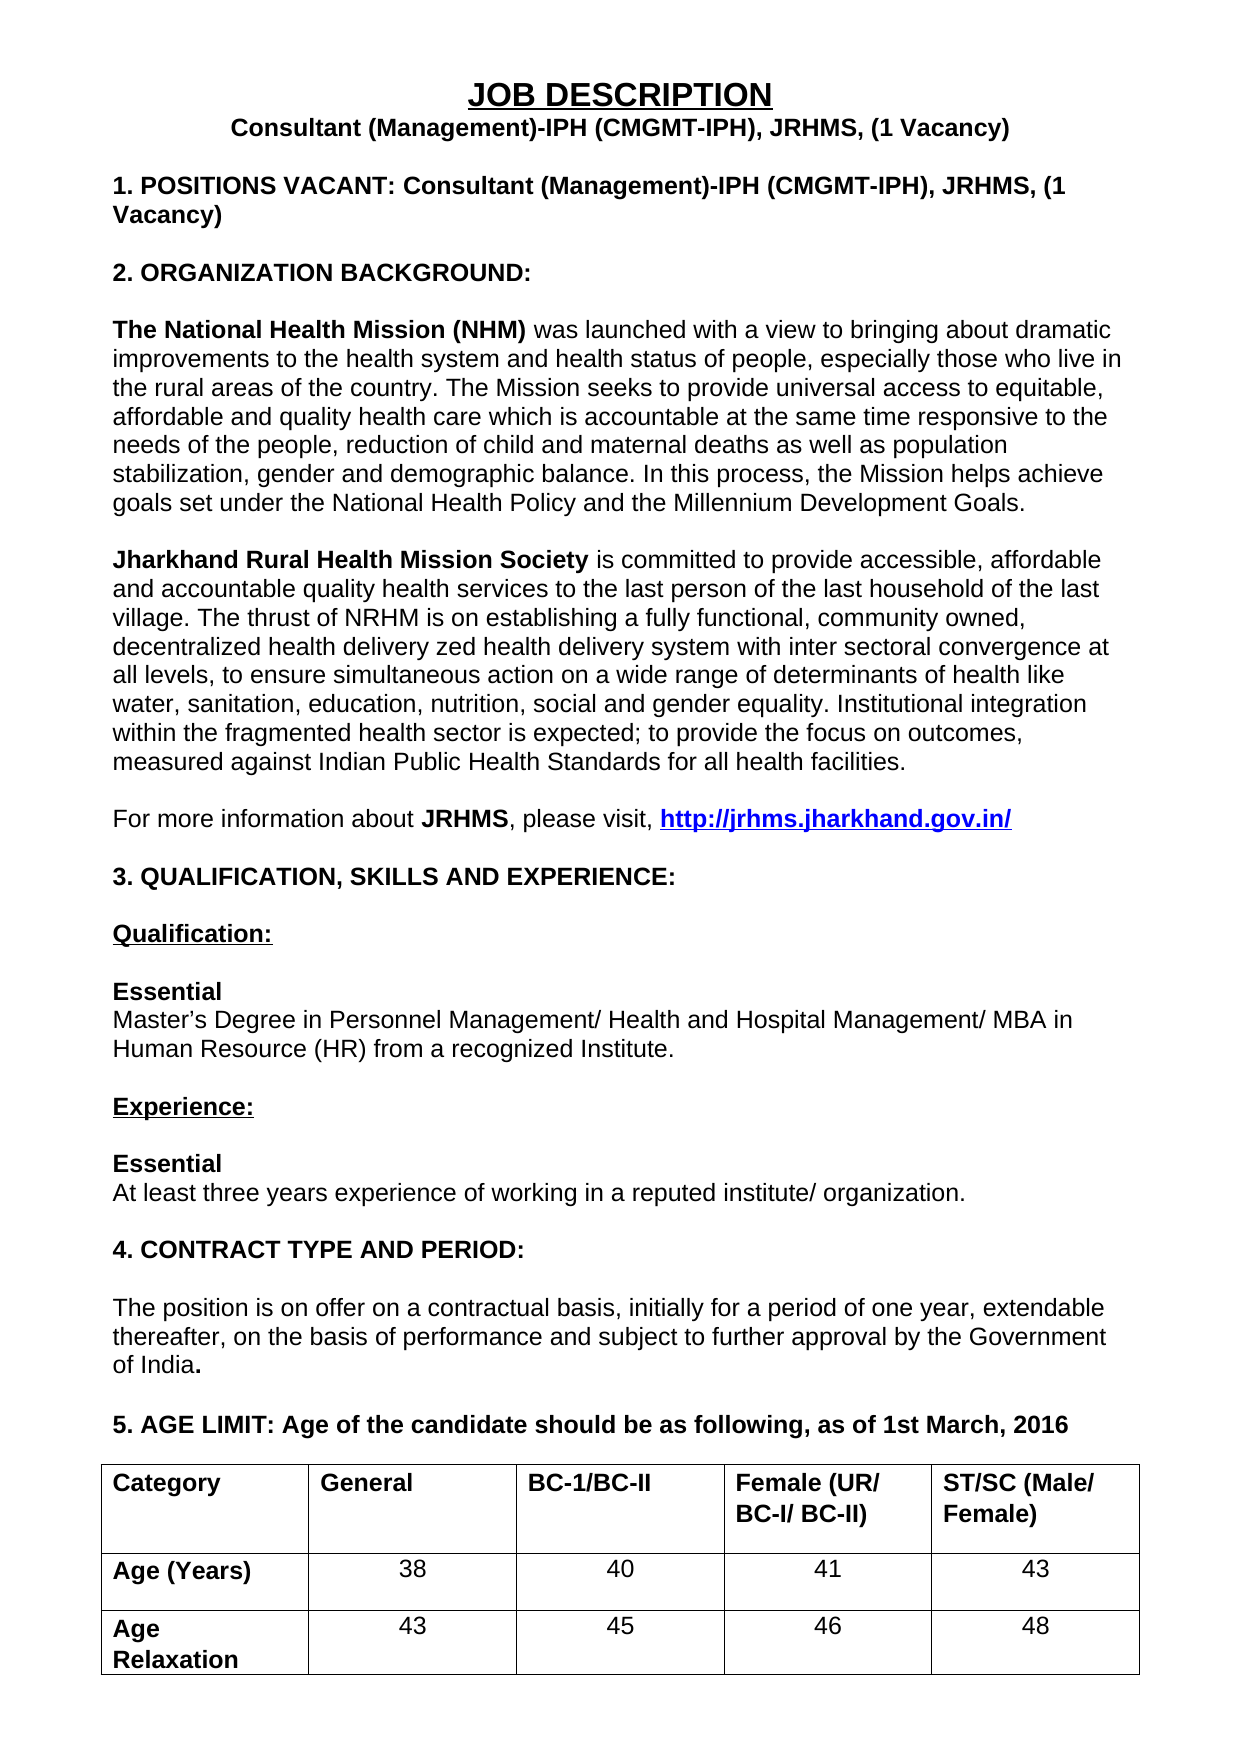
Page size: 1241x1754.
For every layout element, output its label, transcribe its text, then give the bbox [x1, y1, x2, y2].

text JOB DESCRIPTION Consultant (Management)-IPH (CMGMT-IPH), JRHMS, (1 Vacancy) [112, 75, 1128, 142]
text Qualification: [112, 891, 1128, 948]
text For more information about JRHMS, please visit, http://jrhms.jharkhand.gov.in/ [112, 776, 1128, 833]
table_cell 43 [932, 1554, 1139, 1610]
table_cell 45 [517, 1611, 724, 1674]
table_header Category [102, 1465, 308, 1553]
text 5. AGE LIMIT: Age of the candidate should be as following, as of 1st March, 2016 [112, 1408, 1120, 1439]
text The National Health Mission (NHM) was launched with a view to bringing about dramatic improvements to the health system and health status of people, especially those who live in the rural areas of the country. The Mission seeks to provide universal access to equitable, affordable and quality health care which is accountable at the same time responsive to the needs of the people, reduction of child and maternal deaths as well as population stabilization, gender and demographic balance. In this process, the Mission helps achieve goals set under the National Health Policy and the Millennium Development Goals. [112, 316, 1128, 517]
text 3. QUALIFICATION, SKILLS AND EXPERIENCE: [112, 862, 1128, 891]
text At least three years experience of working in a reputed institute/ organization. [112, 1178, 1128, 1236]
table_cell 38 [309, 1554, 516, 1610]
text The position is on offer on a contractual basis, initially for a period of one year, extendable thereafter, on the basis of performance and subject to further approval by the Government of India. [112, 1293, 1128, 1379]
text Essential Master’s Degree in Personnel Management/ Health and Hospital Management/ MBA in Human Resource (HR) from a recognized Institute. Experience: Essential [112, 948, 1128, 1178]
table_cell 48 [932, 1611, 1139, 1674]
text 2. ORGANIZATION BACKGROUND: [112, 258, 1128, 316]
table_header Female (UR/ BC-I/ BC-II) [725, 1465, 931, 1553]
table_header General [309, 1465, 516, 1553]
text 1. POSITIONS VACANT: Consultant (Management)-IPH (CMGMT-IPH), JRHMS, (1 Vacancy) [112, 171, 1128, 229]
text 4. CONTRACT TYPE AND PERIOD: [112, 1236, 1128, 1264]
table_header BC-1/BC-II [517, 1465, 724, 1553]
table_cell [102, 1611, 308, 1674]
table_cell 40 [517, 1554, 724, 1610]
table_cell 43 [309, 1611, 516, 1674]
table_cell 46 [725, 1611, 931, 1674]
text Jharkhand Rural Health Mission Society is committed to provide accessible, affordable and accountable quality health services to the last person of the last household of the last village. The thrust of NRHM is on establishing a fully functional, community owned, decentralized health delivery zed health delivery system with inter sectoral convergence at all levels, to ensure simultaneous action on a wide range of determinants of health like water, sanitation, education, nutrition, social and gender equality. Institutional integration within the fragmented health sector is expected; to provide the focus on outcomes, measured against Indian Public Health Standards for all health facilities. [112, 546, 1128, 776]
table_header ST/SC (Male/ Female) [932, 1465, 1139, 1553]
table_cell 41 [725, 1554, 931, 1610]
table_cell Age (Years) [102, 1554, 308, 1610]
